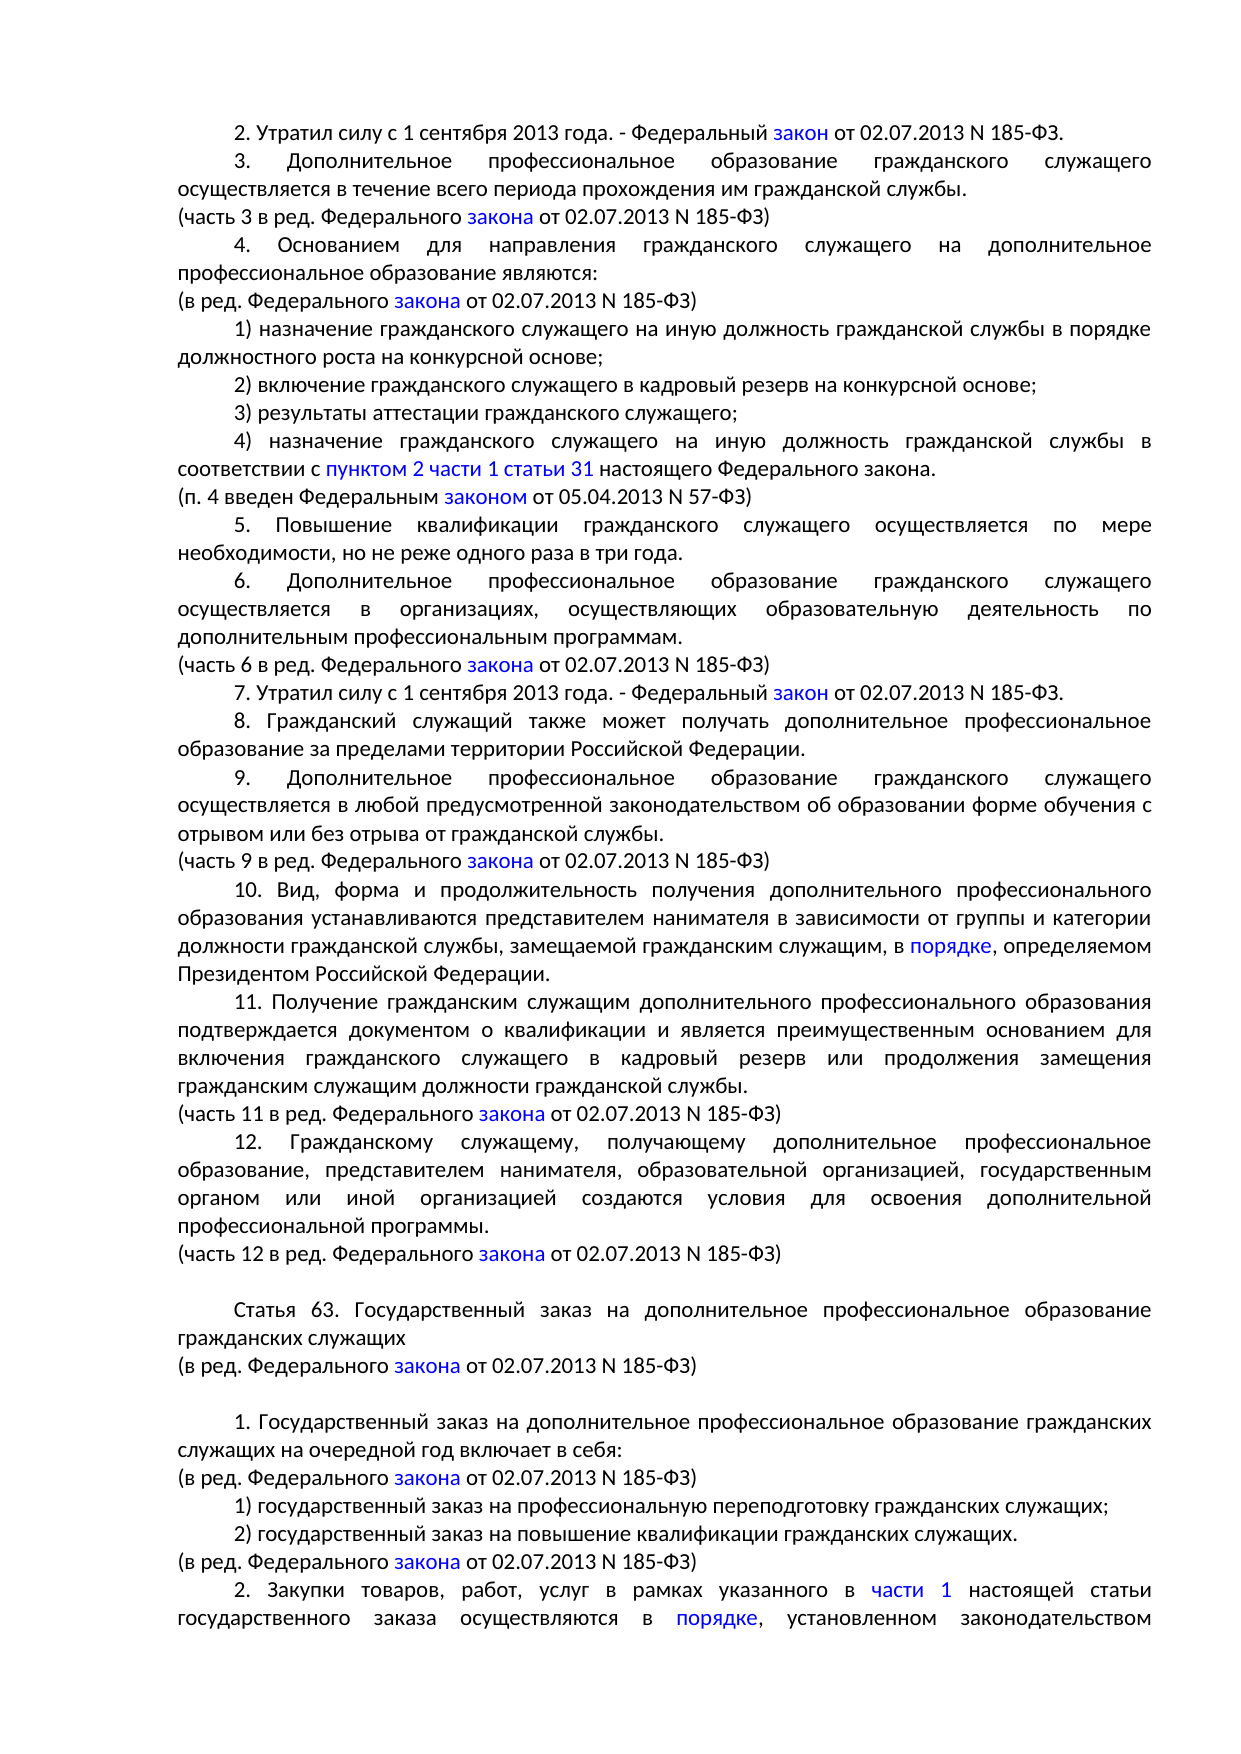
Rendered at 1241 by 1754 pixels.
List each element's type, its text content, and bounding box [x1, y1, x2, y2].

text 7. Утратил силу с 1 сентября 2013 года. - Федеральный закон от 02.07.2013 N 185-ФЗ. [177, 678, 1152, 707]
text 12. Гражданскому служащему, получающему дополнительное профессиональное образование, представителем нанимателя, образовательной организацией, государственным органом или иной организацией создаются условия для освоения дополнительной профессиональной программы. [177, 1127, 1152, 1239]
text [177, 1575, 1152, 1631]
text 4. Основанием для направления гражданского служащего на дополнительное профессиональное образование являются: [177, 230, 1152, 286]
text (часть 9 в ред. Федерального закона от 02.07.2013 N 185-ФЗ) [177, 847, 1152, 875]
text 10. Вид, форма и продолжительность получения дополнительного профессионального образования устанавливаются представителем нанимателя в зависимости от группы и категории должности гражданской службы, замещаемой гражданским служащим, в порядке, определяемом Президентом Российской Федерации. [177, 875, 1152, 987]
text 3) результаты аттестации гражданского служащего; [177, 398, 1152, 426]
text (п. 4 введен Федеральным законом от 05.04.2013 N 57-ФЗ) [177, 482, 1152, 510]
text 6. Дополнительное профессиональное образование гражданского служащего осуществляется в организациях, осуществляющих образовательную деятельность по дополнительным профессиональным программам. [177, 566, 1152, 651]
text (часть 3 в ред. Федерального закона от 02.07.2013 N 185-ФЗ) [177, 202, 1152, 230]
text 4) назначение гражданского служащего на иную должность гражданской службы в соответствии с пунктом 2 части 1 статьи 31 настоящего Федерального закона. [177, 426, 1152, 482]
text 3. Дополнительное профессиональное образование гражданского служащего осуществляется в течение всего периода прохождения им гражданской службы. [177, 146, 1152, 202]
text (часть 6 в ред. Федерального закона от 02.07.2013 N 185-ФЗ) [177, 651, 1152, 678]
text (в ред. Федерального закона от 02.07.2013 N 185-ФЗ) [177, 1547, 1152, 1575]
text 1) государственный заказ на профессиональную переподготовку гражданских служащих; [177, 1491, 1152, 1519]
text 8. Гражданский служащий также может получать дополнительное профессиональное образование за пределами территории Российской Федерации. [177, 707, 1152, 763]
text 2. Утратил силу с 1 сентября 2013 года. - Федеральный закон от 02.07.2013 N 185-ФЗ. [177, 118, 1152, 146]
text (в ред. Федерального закона от 02.07.2013 N 185-ФЗ) [177, 1463, 1152, 1491]
text (часть 12 в ред. Федерального закона от 02.07.2013 N 185-ФЗ) [177, 1239, 1152, 1267]
text Статья 63. Государственный заказ на дополнительное профессиональное образование гражданских служащих [177, 1295, 1152, 1351]
text 5. Повышение квалификации гражданского служащего осуществляется по мере необходимости, но не реже одного раза в три года. [177, 510, 1152, 566]
text (часть 11 в ред. Федерального закона от 02.07.2013 N 185-ФЗ) [177, 1099, 1152, 1127]
text (в ред. Федерального закона от 02.07.2013 N 185-ФЗ) [177, 1351, 1152, 1379]
text (в ред. Федерального закона от 02.07.2013 N 185-ФЗ) [177, 286, 1152, 314]
text 11. Получение гражданским служащим дополнительного профессионального образования подтверждается документом о квалификации и является преимущественным основанием для включения гражданского служащего в кадровый резерв или продолжения замещения гражданским служащим должности гражданской службы. [177, 987, 1152, 1099]
text 1. Государственный заказ на дополнительное профессиональное образование гражданских служащих на очередной год включает в себя: [177, 1407, 1152, 1463]
text 9. Дополнительное профессиональное образование гражданского служащего осуществляется в любой предусмотренной законодательством об образовании форме обучения с отрывом или без отрыва от гражданской службы. [177, 763, 1152, 847]
text 2) включение гражданского служащего в кадровый резерв на конкурсной основе; [177, 370, 1152, 398]
text 1) назначение гражданского служащего на иную должность гражданской службы в порядке должностного роста на конкурсной основе; [177, 314, 1152, 370]
text 2) государственный заказ на повышение квалификации гражданских служащих. [177, 1519, 1152, 1547]
